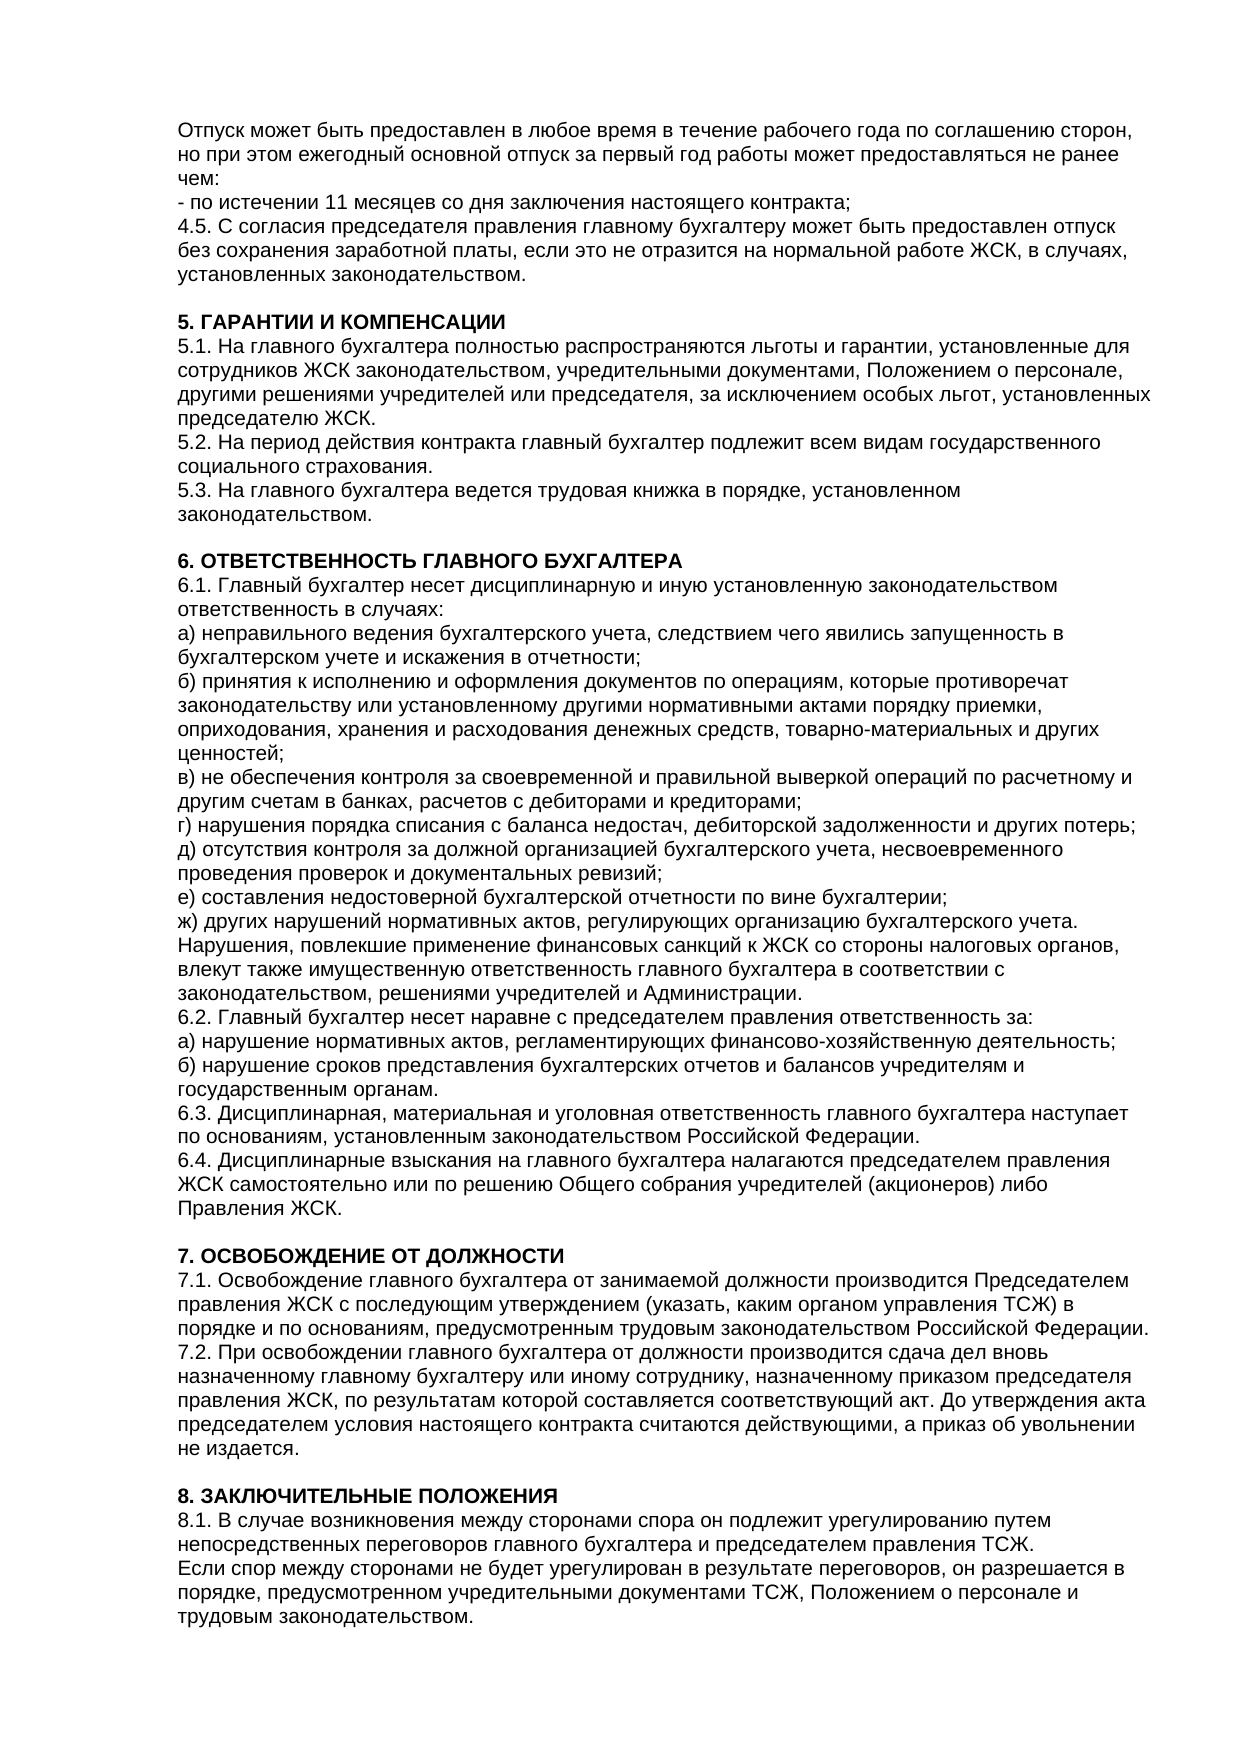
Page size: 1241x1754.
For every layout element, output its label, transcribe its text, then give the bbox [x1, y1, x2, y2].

text в) не обеспечения контроля за своевременной и правильной выверкой операций по расчетному и другим счетам в банках, расчетов с дебиторами и кредиторами; [177, 765, 1152, 813]
text 6. ОТВЕТСТВЕННОСТЬ ГЛАВНОГО БУХГАЛТЕРА [177, 549, 1152, 573]
text 8. ЗАКЛЮЧИТЕЛЬНЫЕ ПОЛОЖЕНИЯ [177, 1484, 1152, 1508]
text 5.2. На период действия контракта главный бухгалтер подлежит всем видам государственного социального страхования. [177, 429, 1152, 477]
text 6.1. Главный бухгалтер несет дисциплинарную и иную установленную законодательством ответственность в случаях: [177, 573, 1152, 621]
text 5. ГАРАНТИИ И КОМПЕНСАЦИИ [177, 310, 1152, 334]
text Если спор между сторонами не будет урегулирован в результате переговоров, он разрешается в порядке, предусмотренном учредительными документами ТСЖ, Положением о персонале и трудовым законодательством. [177, 1556, 1152, 1627]
text б) принятия к исполнению и оформления документов по операциям, которые противоречат законодательству или установленному другими нормативными актами порядку приемки, оприходования, хранения и расходования денежных средств, товарно-материальных и других ценностей; [177, 669, 1152, 765]
text 6.2. Главный бухгалтер несет наравне с председателем правления ответственность за: [177, 1004, 1152, 1028]
text 8.1. В случае возникновения между сторонами спора он подлежит урегулированию путем непосредственных переговоров главного бухгалтера и председателем правления ТСЖ. [177, 1508, 1152, 1556]
text а) неправильного ведения бухгалтерского учета, следствием чего явились запущенность в бухгалтерском учете и искажения в отчетности; [177, 621, 1152, 669]
text г) нарушения порядка списания с баланса недостач, дебиторской задолженности и других потерь; [177, 813, 1152, 837]
text ж) других нарушений нормативных актов, регулирующих организацию бухгалтерского учета. [177, 909, 1152, 933]
text д) отсутствия контроля за должной организацией бухгалтерского учета, несвоевременного проведения проверок и документальных ревизий; [177, 837, 1152, 885]
text 7.2. При освобождении главного бухгалтера от должности производится сдача дел вновь назначенному главному бухгалтеру или иному сотруднику, назначенному приказом председателя правления ЖСК, по результатам которой составляется соответствующий акт. До утверждения акта председателем условия настоящего контракта считаются действующими, а приказ об увольнении не издается. [177, 1340, 1152, 1460]
text 5.1. На главного бухгалтера полностью распространяются льготы и гарантии, установленные для сотрудников ЖСК законодательством, учредительными документами, Положением о персонале, другими решениями учредителей или председателя, за исключением особых льгот, установленных председателю ЖСК. [177, 334, 1152, 429]
text е) составления недостоверной бухгалтерской отчетности по вине бухгалтерии; [177, 885, 1152, 909]
text 7.1. Освобождение главного бухгалтера от занимаемой должности производится Председателем правления ЖСК с последующим утверждением (указать, каким органом управления ТСЖ) в порядке и по основаниям, предусмотренным трудовым законодательством Российской Федерации. [177, 1268, 1152, 1340]
text 5.3. На главного бухгалтера ведется трудовая книжка в порядке, установленном законодательством. [177, 477, 1152, 525]
text 7. ОСВОБОЖДЕНИЕ ОТ ДОЛЖНОСТИ [177, 1244, 1152, 1268]
text Отпуск может быть предоставлен в любое время в течение рабочего года по соглашению сторон, но при этом ежегодный основной отпуск за первый год работы может предоставляться не ранее чем: [177, 118, 1152, 190]
text - по истечении 11 месяцев со дня заключения настоящего контракта; [177, 190, 1152, 214]
text б) нарушение сроков представления бухгалтерских отчетов и балансов учредителям и государственным органам. [177, 1052, 1152, 1100]
text а) нарушение нормативных актов, регламентирующих финансово-хозяйственную деятельность; [177, 1028, 1152, 1052]
text Нарушения, повлекшие применение финансовых санкций к ЖСК со стороны налоговых органов, влекут также имущественную ответственность главного бухгалтера в соответствии с законодательством, решениями учредителей и Администрации. [177, 933, 1152, 1004]
text 4.5. С согласия председателя правления главному бухгалтеру может быть предоставлен отпуск без сохранения заработной платы, если это не отразится на нормальной работе ЖСК, в случаях, установленных законодательством. [177, 214, 1152, 286]
text 6.3. Дисциплинарная, материальная и уголовная ответственность главного бухгалтера наступает по основаниям, установленным законодательством Российской Федерации. [177, 1100, 1152, 1148]
text 6.4. Дисциплинарные взыскания на главного бухгалтера налагаются председателем правления ЖСК самостоятельно или по решению Общего собрания учредителей (акционеров) либо Правления ЖСК. [177, 1148, 1152, 1220]
